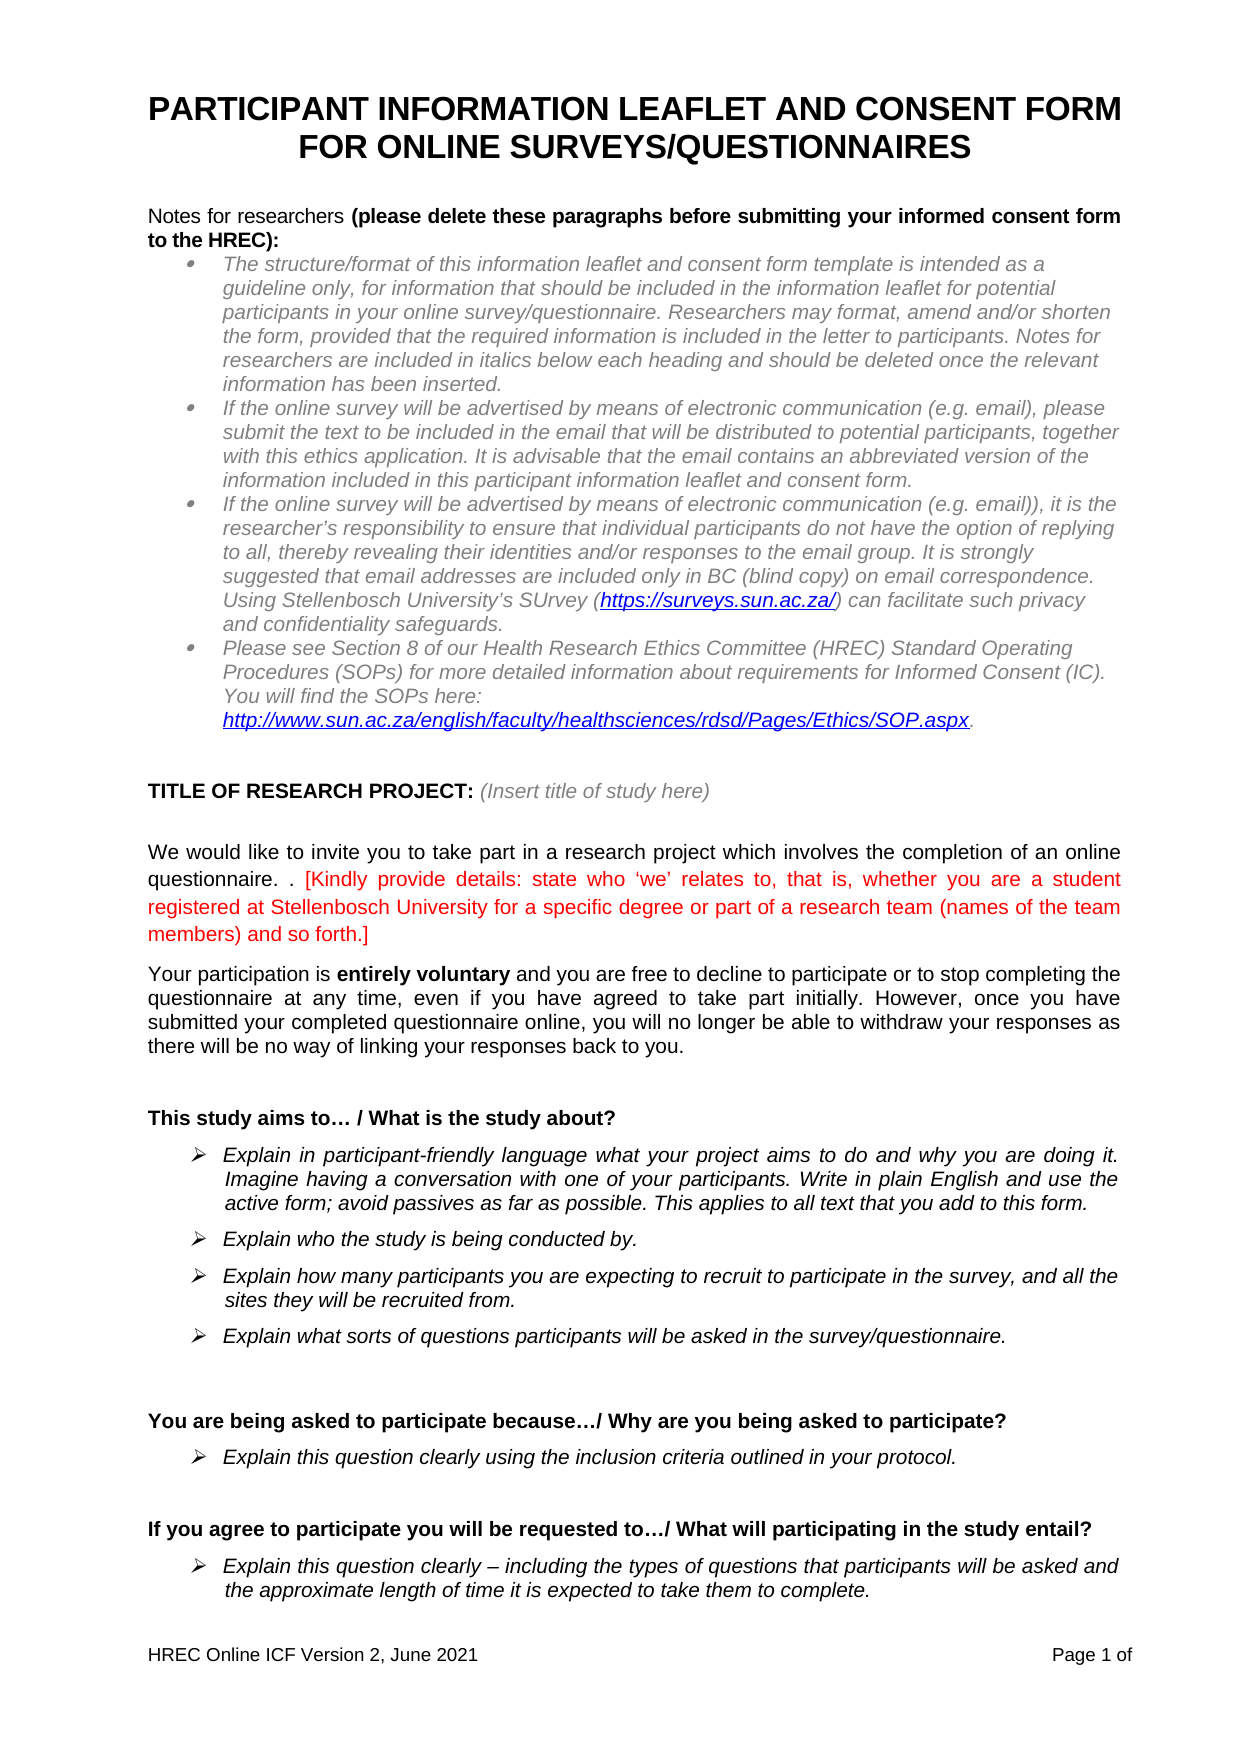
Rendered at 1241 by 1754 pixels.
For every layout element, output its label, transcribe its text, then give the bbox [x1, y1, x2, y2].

list Explain how many participants you are expecting to recruit to participate in the survey, and all the sites they will be recruited from. [189, 1263, 1122, 1312]
text Title of Research Project: (Insert title of study here) [148, 779, 1122, 803]
title Notes for researchers (please delete these paragraphs before submitting your informed consent form to the HREC): [148, 204, 1122, 252]
list Please see Section 8 of our Health Research Ethics Committee (HREC) Standard Operating Procedures (SOPs) for more detailed information about requirements for Informed Consent (IC). You will find the SOPs here: http://www.sun.ac.za/english/faculty/healthsciences/rdsd/Pages/Ethics/SOP.aspx. [185, 636, 1122, 731]
subtitle You are being asked to participate because…/ Why are you being asked to participate? [148, 1408, 1122, 1432]
list If the online survey will be advertised by means of electronic communication (e.g. email)), it is the researcher’s responsibility to ensure that individual participants do not have the option of replying to all, thereby revealing their identities and/or responses to the email group. It is strongly suggested that email addresses are included only in BC (blind copy) on email correspondence. Using Stellenbosch University’s SUrvey (https://surveys.sun.ac.za/) can facilitate such privacy and confidentiality safeguards. [185, 492, 1122, 636]
title PARTICIPANT INFORMATION LEAFLET AND CONSENT FORM FOR ONLINE SURVEYS/QUESTIONNAIRES [148, 89, 1122, 166]
list Explain this question clearly – including the types of questions that participants will be asked and the approximate length of time it is expected to take them to complete. [189, 1553, 1122, 1601]
list Explain who the study is being conducted by. [189, 1227, 1122, 1251]
subtitle If you agree to participate you will be requested to…/ What will participating in the study entail? [148, 1517, 1122, 1541]
list The structure/format of this information leaflet and consent form template is intended as a guideline only, for information that should be included in the information leaflet for potential participants in your online survey/questionnaire. Researchers may format, amend and/or shorten the form, provided that the required information is included in the letter to participants. Notes for researchers are included in italics below each heading and should be deleted once the relevant information has been inserted. [185, 252, 1122, 396]
list If the online survey will be advertised by means of electronic communication (e.g. email), please submit the text to be included in the email that will be distributed to potential participants, together with this ethics application. It is advisable that the email contains an abbreviated version of the information included in this participant information leaflet and consent form. [185, 396, 1122, 492]
list Explain in participant-friendly language what your project aims to do and why you are doing it. Imagine having a conversation with one of your participants. Write in plain English and use the active form; avoid passives as far as possible. This applies to all text that you add to this form. [189, 1142, 1122, 1214]
text Your participation is entirely voluntary and you are free to decline to participate or to stop completing the questionnaire at any time, even if you have agreed to take part initially. However, once you have submitted your completed questionnaire online, you will no longer be able to withdraw your responses as there will be no way of linking your responses back to you. [148, 962, 1122, 1058]
text We would like to invite you to take part in a research project which involves the completion of an online questionnaire. . [Kindly provide details: state who ‘we’ relates to, that is, whether you are a student registered at Stellenbosch University for a specific degree or part of a research team (names of the team members) and so forth.] [148, 840, 1122, 946]
list Explain this question clearly using the inclusion criteria outlined in your protocol. [189, 1445, 1122, 1469]
subtitle This study aims to… / What is the study about? [148, 1106, 1122, 1130]
list Explain what sorts of questions participants will be asked in the survey/questionnaire. [189, 1324, 1122, 1348]
